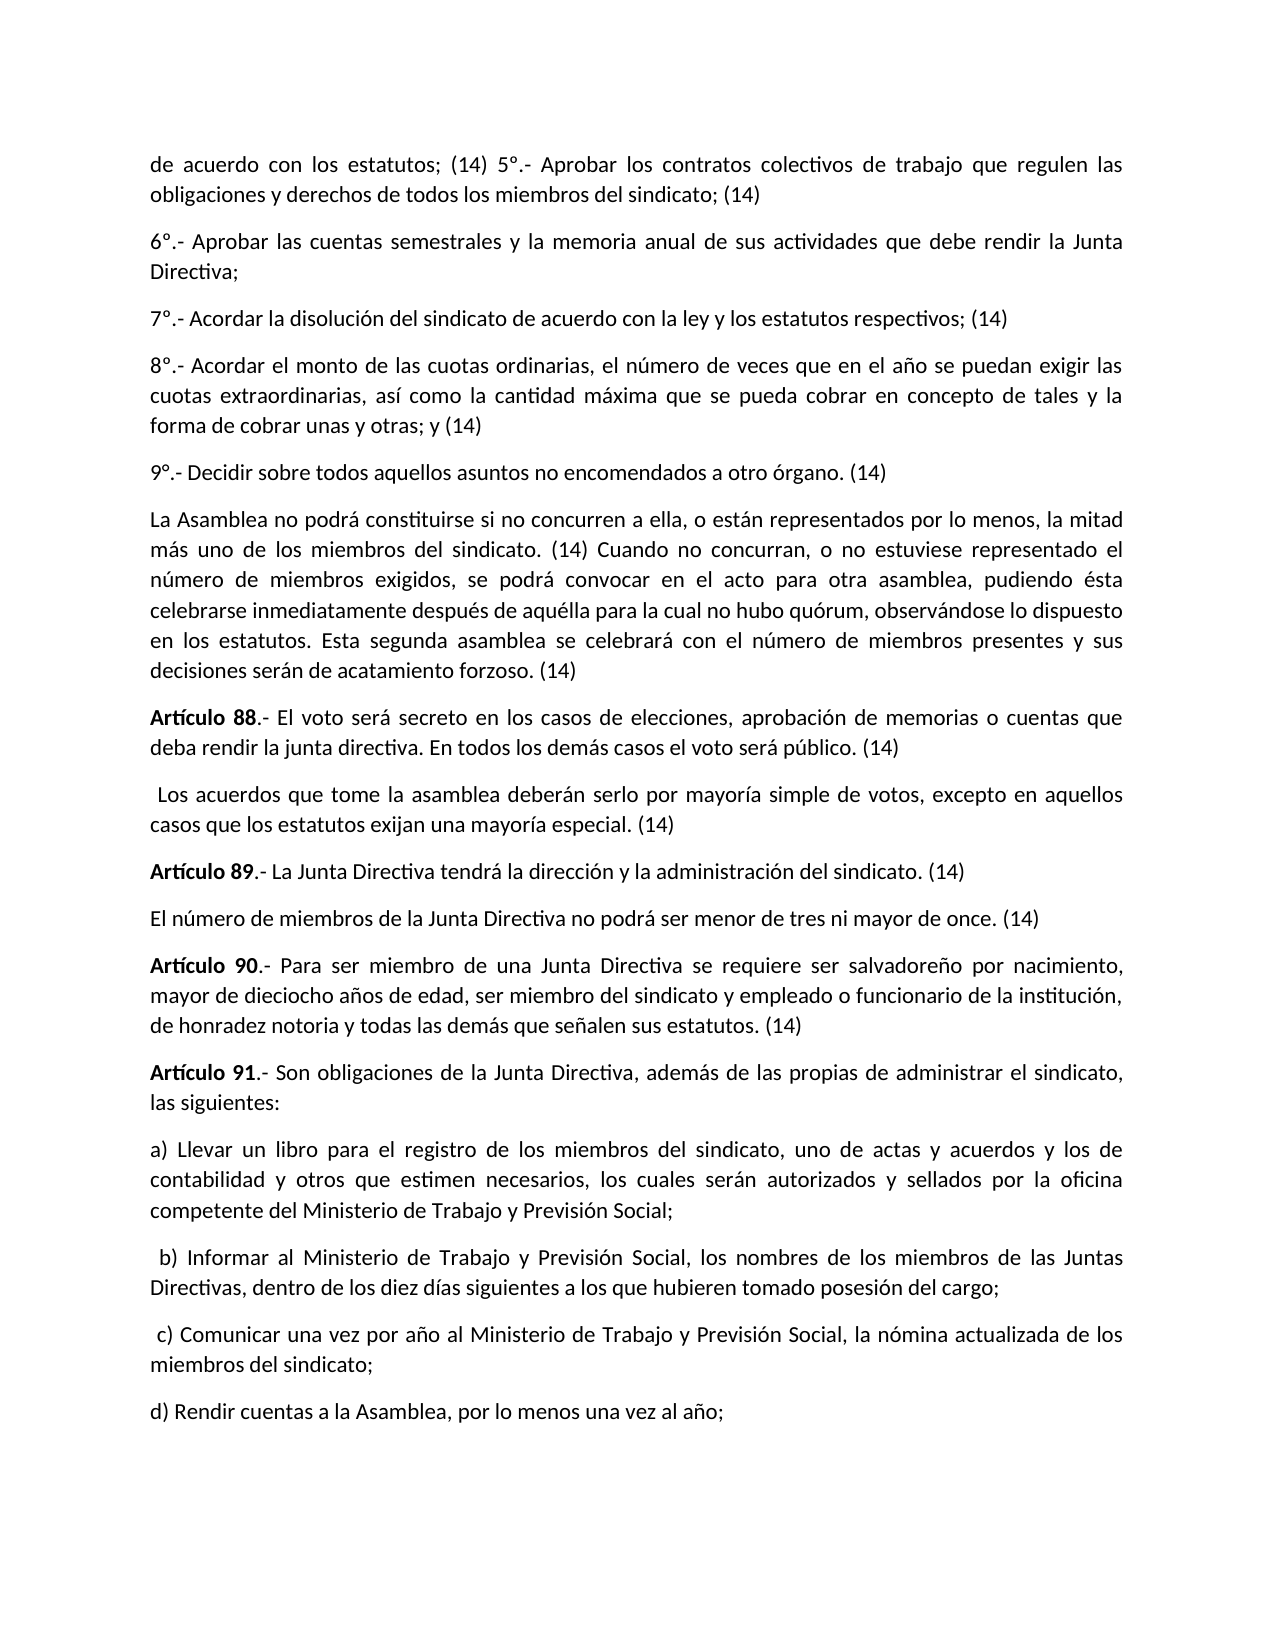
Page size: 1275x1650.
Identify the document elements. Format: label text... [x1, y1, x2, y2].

text a) Llevar un libro para el registro de los miembros del sindicato, uno de actas y acuerdos y los de contabilidad y otros que estimen necesarios, los cuales serán autorizados y sellados por la oficina competente del Ministerio de Trabajo y Previsión Social; [150, 1135, 1125, 1224]
text 8º.- Acordar el monto de las cuotas ordinarias, el número de veces que en el año se puedan exigir las cuotas extraordinarias, así como la cantidad máxima que se pueda cobrar en concepto de tales y la forma de cobrar unas y otras; y (14) [150, 351, 1125, 439]
text Artículo 89.- La Junta Directiva tendrá la dirección y la administración del sindicato. (14) [150, 857, 1125, 885]
text Los acuerdos que tome la asamblea deberán serlo por mayoría simple de votos, excepto en aquellos casos que los estatutos exijan una mayoría especial. (14) [150, 780, 1125, 838]
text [150, 150, 1125, 208]
text 9°.- Decidir sobre todos aquellos asuntos no encomendados a otro órgano. (14) [150, 458, 1125, 486]
text La Asamblea no podrá constituirse si no concurren a ella, o están representados por lo menos, la mitad más uno de los miembros del sindicato. (14) Cuando no concurran, o no estuviese representado el número de miembros exigidos, se podrá convocar en el acto para otra asamblea, pudiendo ésta celebrarse inmediatamente después de aquélla para la cual no hubo quórum, observándose lo dispuesto en los estatutos. Esta segunda asamblea se celebrará con el número de miembros presentes y sus decisiones serán de acatamiento forzoso. (14) [150, 505, 1125, 684]
text c) Comunicar una vez por año al Ministerio de Trabajo y Previsión Social, la nómina actualizada de los miembros del sindicato; [150, 1320, 1125, 1378]
text 7º.- Acordar la disolución del sindicato de acuerdo con la ley y los estatutos respectivos; (14) [150, 304, 1125, 332]
text 6º.- Aprobar las cuentas semestrales y la memoria anual de sus actividades que debe rendir la Junta Directiva; [150, 227, 1125, 285]
text b) Informar al Ministerio de Trabajo y Previsión Social, los nombres de los miembros de las Juntas Directivas, dentro de los diez días siguientes a los que hubieren tomado posesión del cargo; [150, 1243, 1125, 1301]
text El número de miembros de la Junta Directiva no podrá ser menor de tres ni mayor de once. (14) [150, 904, 1125, 932]
text Artículo 88.- El voto será secreto en los casos de elecciones, aprobación de memorias o cuentas que deba rendir la junta directiva. En todos los demás casos el voto será público. (14) [150, 703, 1125, 761]
text d) Rendir cuentas a la Asamblea, por lo menos una vez al año; [150, 1397, 1125, 1425]
text Artículo 91.- Son obligaciones de la Junta Directiva, además de las propias de administrar el sindicato, las siguientes: [150, 1058, 1125, 1117]
text Artículo 90.- Para ser miembro de una Junta Directiva se requiere ser salvadoreño por nacimiento, mayor de dieciocho años de edad, ser miembro del sindicato y empleado o funcionario de la institución, de honradez notoria y todas las demás que señalen sus estatutos. (14) [150, 951, 1125, 1039]
